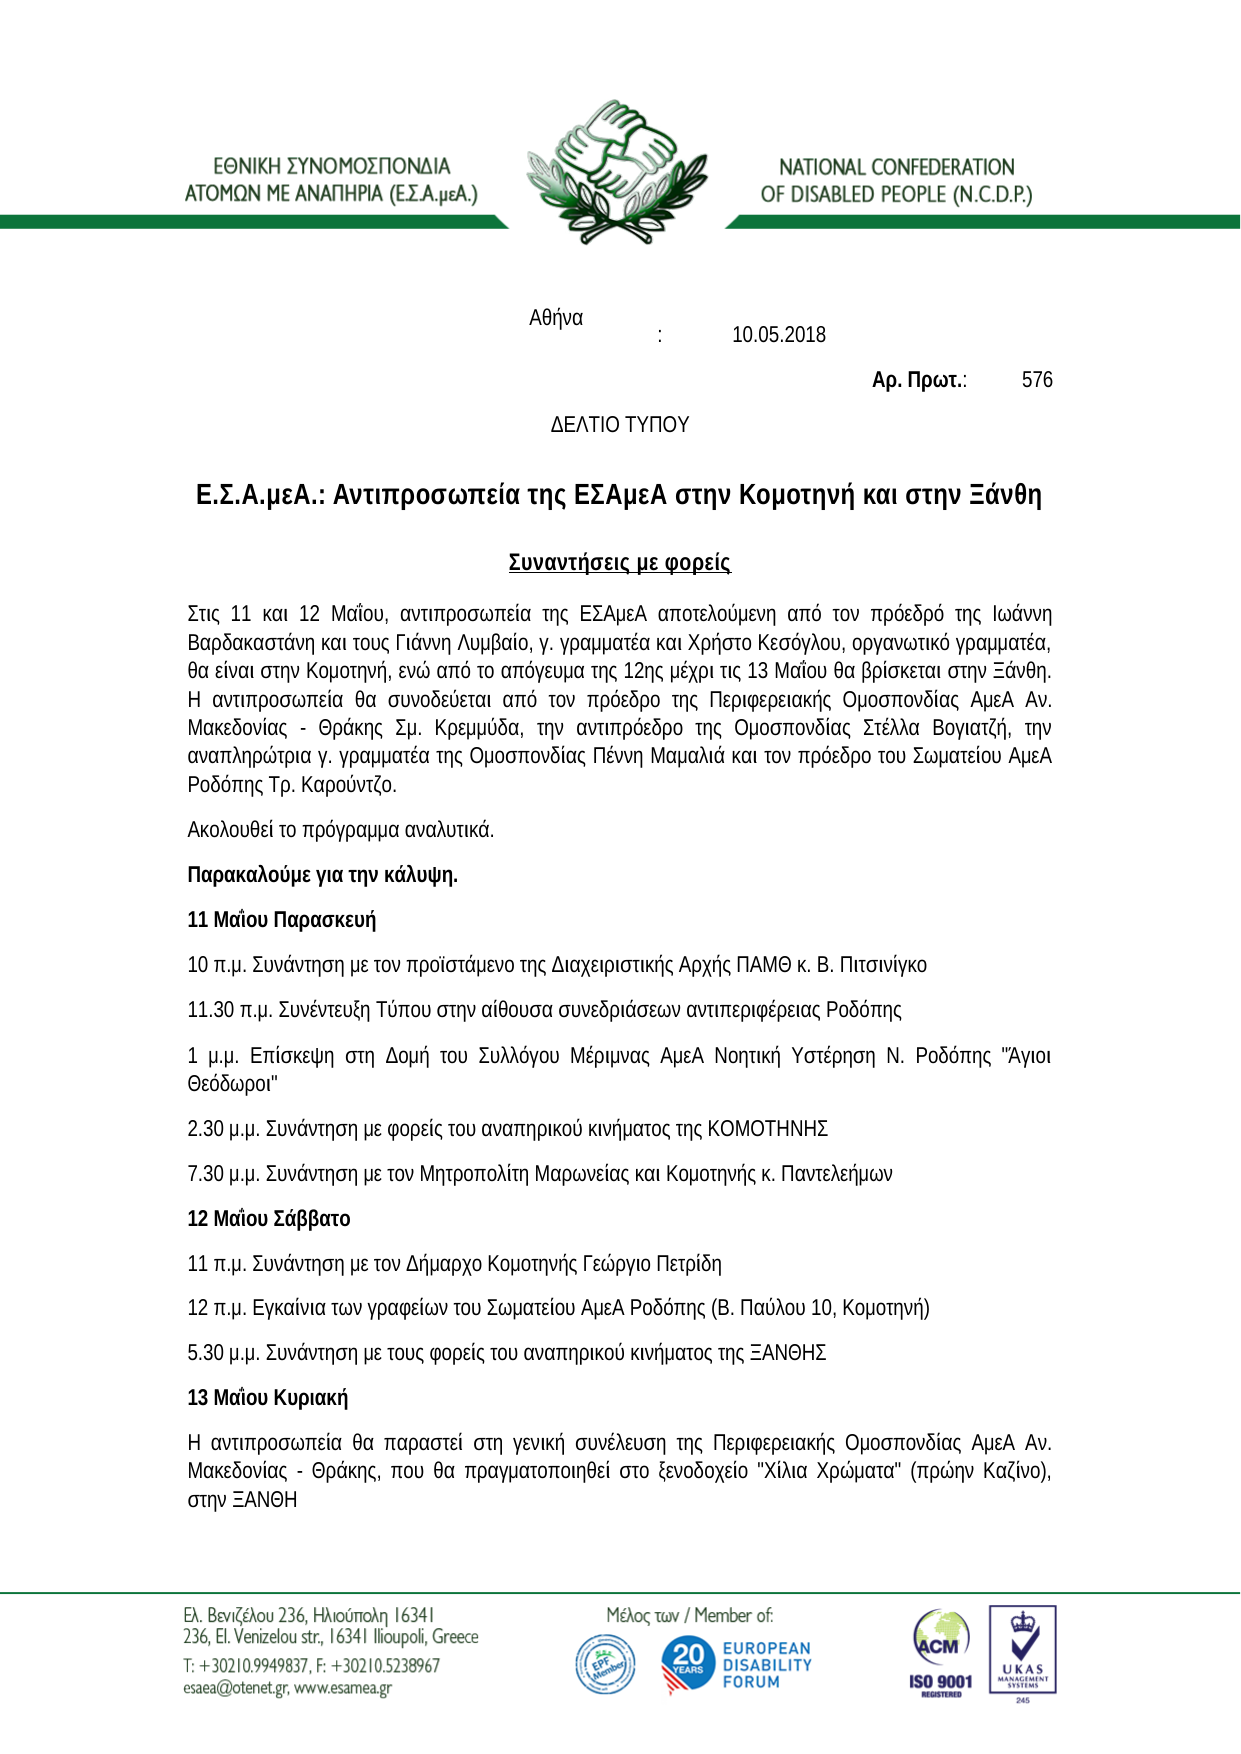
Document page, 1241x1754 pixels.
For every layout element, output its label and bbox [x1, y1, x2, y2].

picture [0, 46, 1241, 283]
picture [0, 1579, 1241, 1738]
